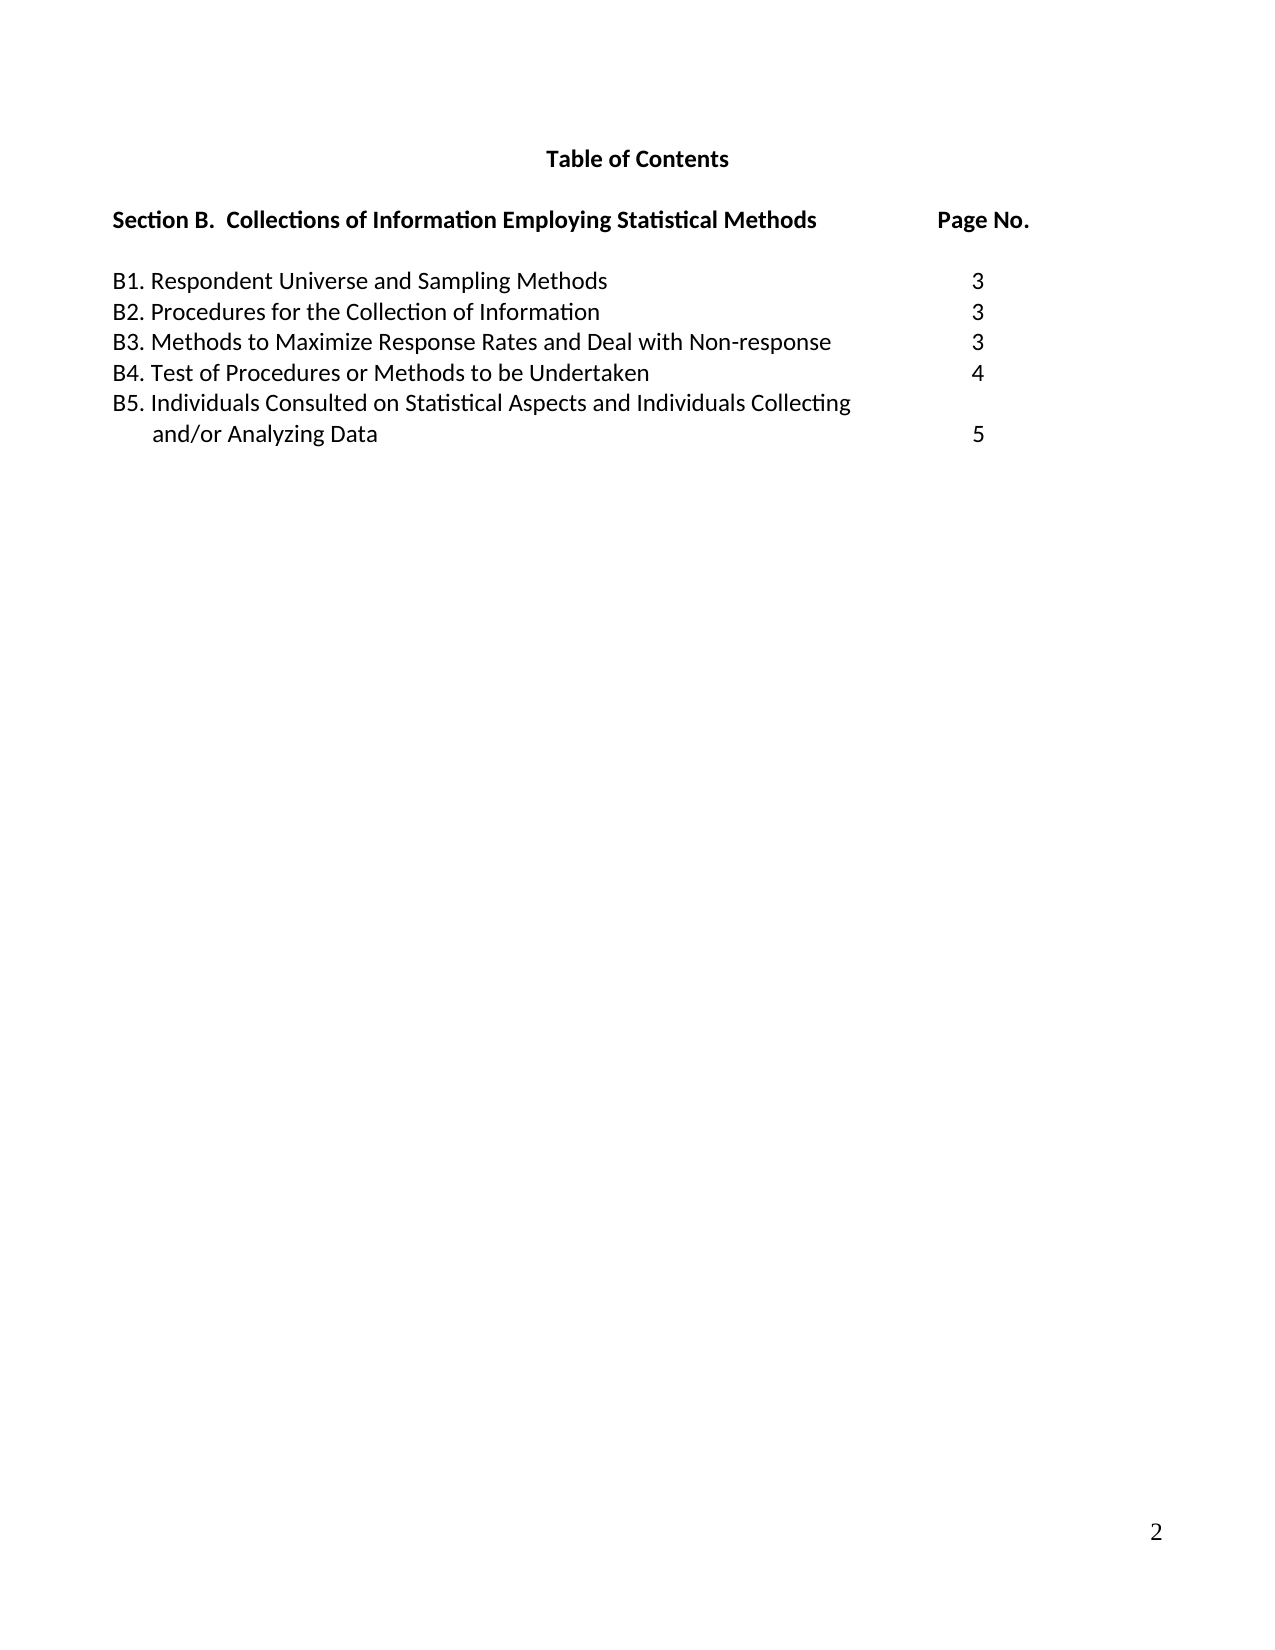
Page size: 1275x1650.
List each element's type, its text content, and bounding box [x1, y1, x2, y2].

text B1. Respondent Universe and Sampling Methods 3 [112, 265, 1162, 296]
text B4. Test of Procedures or Methods to be Undertaken 4 [112, 357, 1162, 387]
text B3. Methods to Maximize Response Rates and Deal with Non-response 3 [112, 326, 1162, 357]
text and/or Analyzing Data 5 [112, 418, 1162, 448]
text Section B. Collections of Information Employing Statistical Methods Page No. [112, 204, 1162, 234]
text Table of Contents [112, 143, 1162, 173]
text B5. Individuals Consulted on Statistical Aspects and Individuals Collecting [112, 387, 1162, 418]
text B2. Procedures for the Collection of Information 3 [112, 296, 1162, 326]
